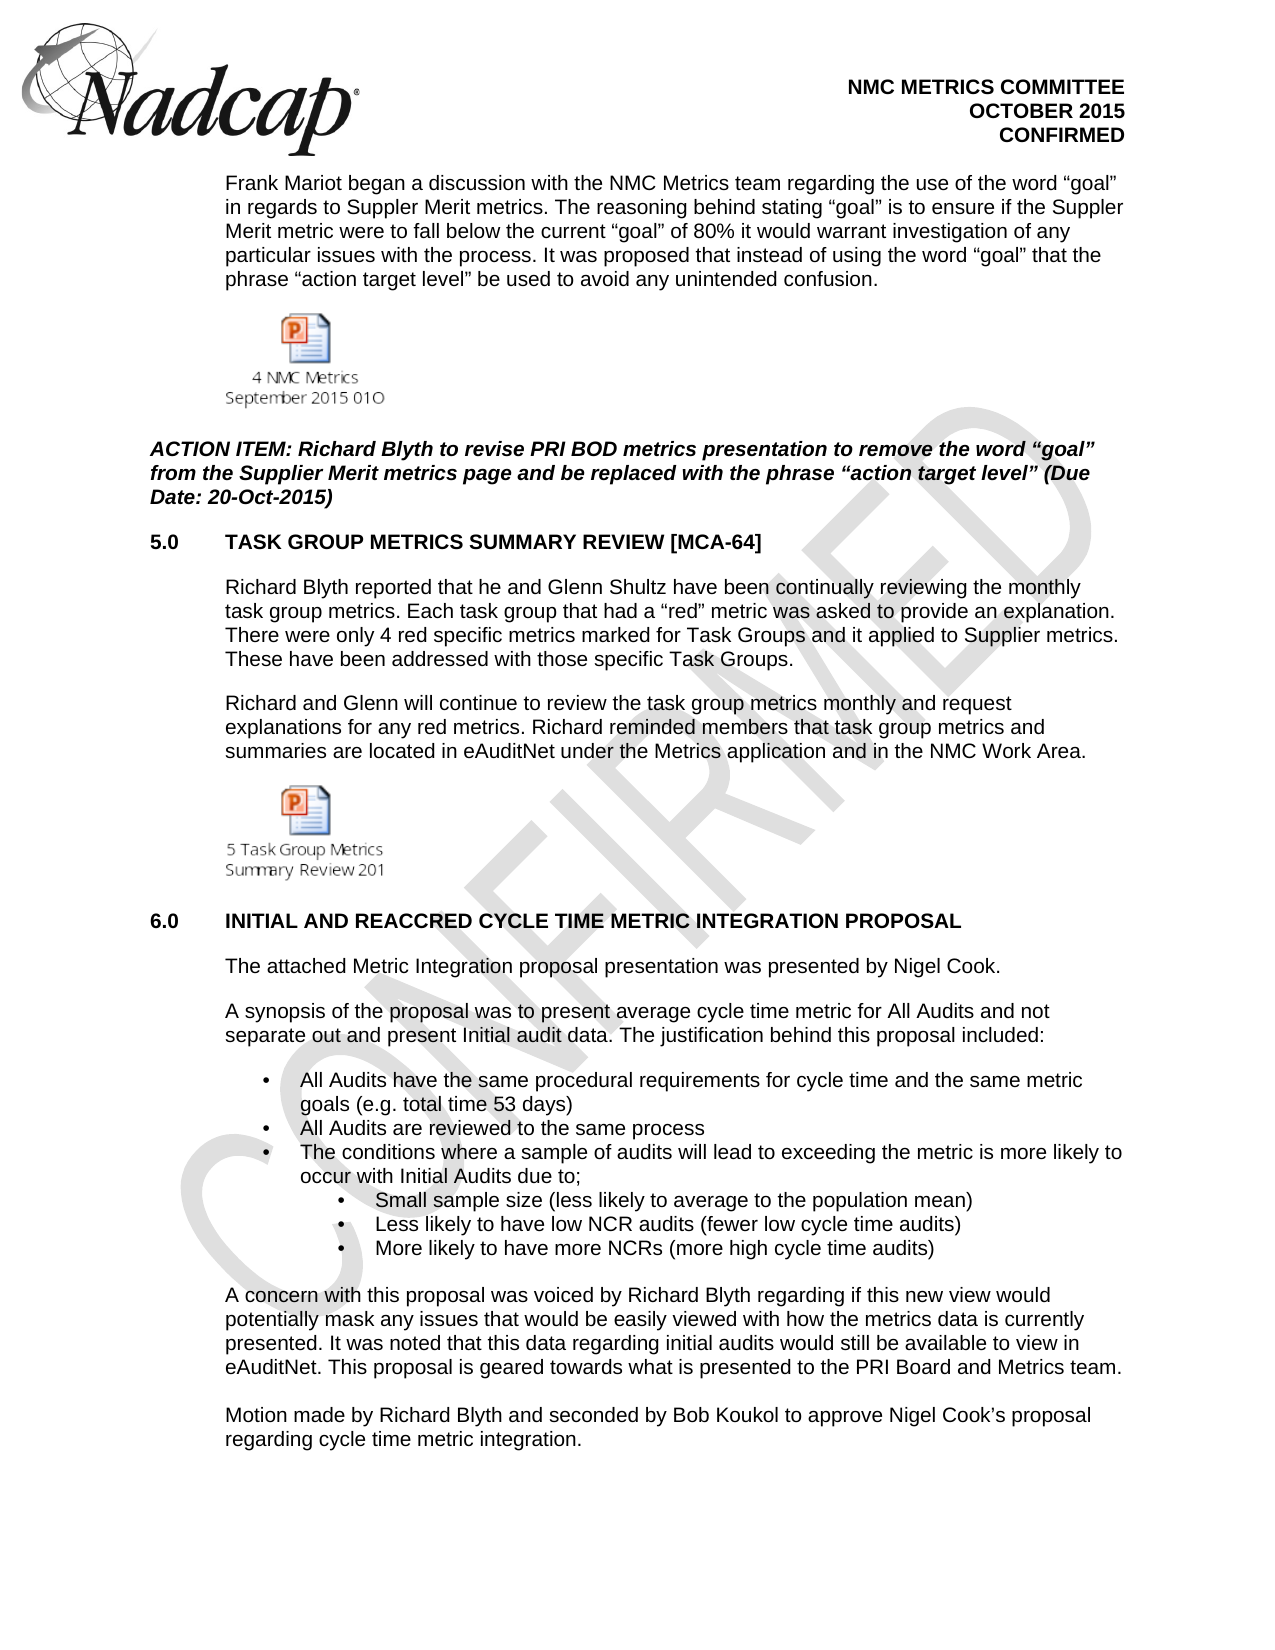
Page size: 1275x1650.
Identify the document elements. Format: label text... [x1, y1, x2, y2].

text A concern with this proposal was voiced by Richard Blyth regarding if this new view would potentially mask any issues that would be easily viewed with how the metrics data is currently presented. It was noted that this data regarding initial audits would still be available to view in eAuditNet. This proposal is geared towards what is presented to the PRI Board and Metrics team. [225, 1283, 1125, 1379]
subtitle INITIAL AND REACCRED CYCLE TIME METRIC INTEGRATION PROPOSAL [150, 909, 1125, 933]
text The attached Metric Integration proposal presentation was presented by Nigel Cook. [225, 954, 1125, 978]
text A synopsis of the proposal was to present average cycle time metric for All Audits and not separate out and present Initial audit data. The justification behind this proposal included: [225, 999, 1125, 1047]
text Richard and Glenn will continue to review the task group metrics monthly and request explanations for any red metrics. Richard reminded members that task group metrics and summaries are located in eAuditNet under the Metrics application and in the NMC Work Area. [225, 691, 1125, 763]
list Less likely to have low NCR audits (fewer low cycle time audits) [337, 1211, 1125, 1235]
subtitle Task Group Metrics Summary Review [MCA-64] [150, 530, 1125, 554]
text Richard Blyth reported that he and Glenn Shultz have been continually reviewing the monthly task group metrics. Each task group that had a “red” metric was asked to provide an explanation. There were only 4 red specific metrics marked for Task Groups and it applied to Supplier metrics. These have been addressed with those specific Task Groups. [225, 574, 1125, 670]
list The conditions where a sample of audits will lead to exceeding the metric is more likely to occur with Initial Audits due to; [262, 1139, 1125, 1187]
list Small sample size (less likely to average to the population mean) [337, 1187, 1125, 1211]
text ACTION ITEM: Richard Blyth to revise PRI BOD metrics presentation to remove the word “goal” from the Supplier Merit metrics page and be replaced with the phrase “action target level” (Due Date: 20-Oct-2015) [150, 437, 1125, 509]
picture [21, 23, 360, 156]
list All Audits are reviewed to the same process [262, 1116, 1125, 1139]
text Frank Mariot began a discussion with the NMC Metrics team regarding the use of the word “goal” in regards to Suppler Merit metrics. The reasoning behind stating “goal” is to ensure if the Suppler Merit metric were to fall below the current “goal” of 80% it would warrant investigation of any particular issues with the process. It was proposed that instead of using the word “goal” that the phrase “action target level” be used to avoid any unintended confusion. [225, 171, 1125, 291]
list More likely to have more NCRs (more high cycle time audits) [337, 1235, 1125, 1259]
list All Audits have the same procedural requirements for cycle time and the same metric goals (e.g. total time 53 days) [262, 1068, 1125, 1116]
text Motion made by Richard Blyth and seconded by Bob Koukol to approve Nigel Cook’s proposal regarding cycle time metric integration. [225, 1403, 1125, 1451]
